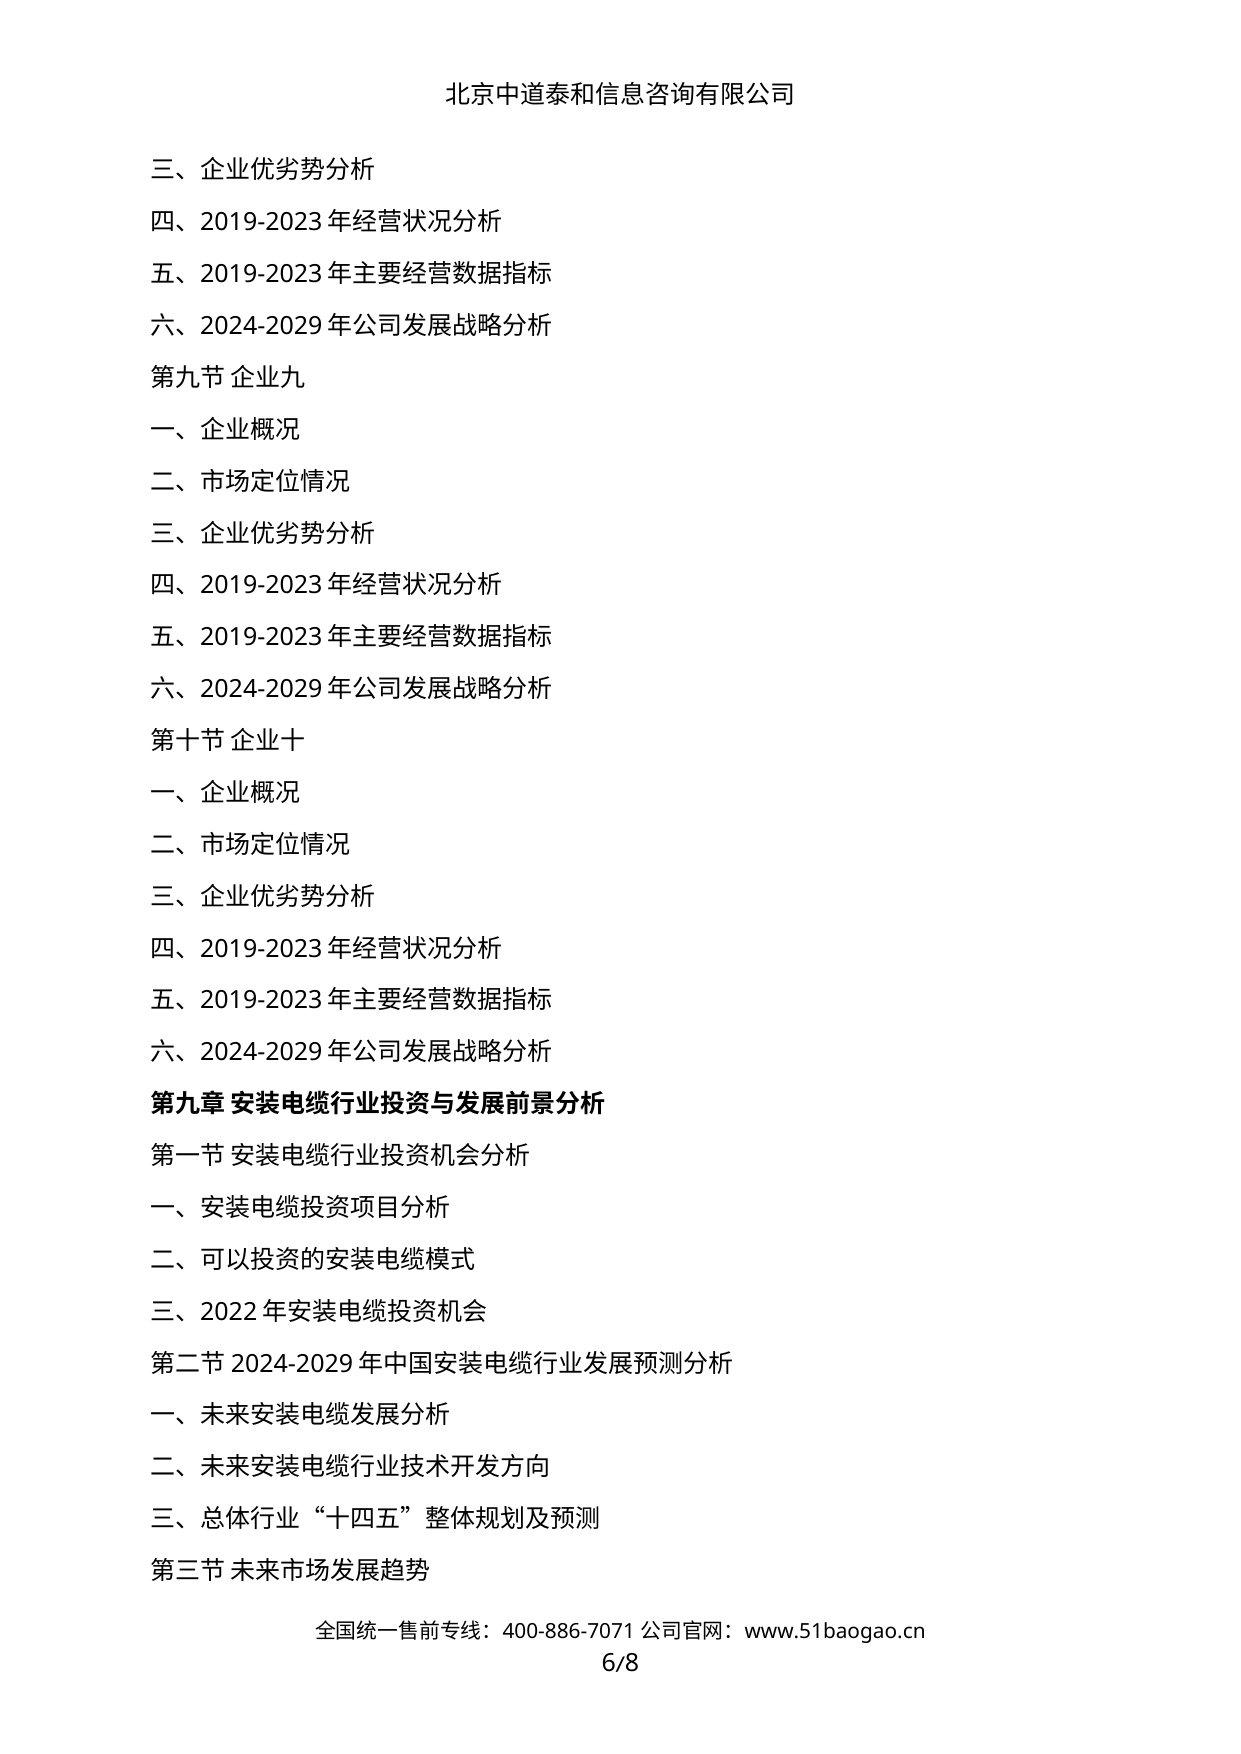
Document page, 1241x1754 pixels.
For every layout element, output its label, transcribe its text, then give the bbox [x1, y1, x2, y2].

text 一、安装电缆投资项目分析 [150, 1187, 1090, 1224]
text 一、企业概况 [150, 409, 1090, 446]
text 二、市场定位情况 [150, 824, 1090, 861]
text 三、企业优劣势分析 [150, 150, 1090, 186]
text 第九章 安装电缆行业投资与发展前景分析 [150, 1084, 1090, 1120]
text 六、2024-2029年公司发展战略分析 [150, 669, 1090, 705]
text 第三节 未来市场发展趋势 [150, 1551, 1090, 1587]
text 二、可以投资的安装电缆模式 [150, 1239, 1090, 1276]
text 三、总体行业“十四五”整体规划及预测 [150, 1499, 1090, 1535]
text 第十节 企业十 [150, 721, 1090, 757]
text 第一节 安装电缆行业投资机会分析 [150, 1136, 1090, 1172]
text 四、2019-2023年经营状况分析 [150, 565, 1090, 601]
text 五、2019-2023年主要经营数据指标 [150, 980, 1090, 1016]
text 二、市场定位情况 [150, 461, 1090, 497]
text 三、企业优劣势分析 [150, 876, 1090, 912]
text 五、2019-2023年主要经营数据指标 [150, 617, 1090, 653]
text 四、2019-2023年经营状况分析 [150, 928, 1090, 964]
text 第九节 企业九 [150, 357, 1090, 394]
text 三、2022年安装电缆投资机会 [150, 1291, 1090, 1327]
text 一、企业概况 [150, 772, 1090, 809]
text 一、未来安装电缆发展分析 [150, 1395, 1090, 1431]
text 六、2024-2029年公司发展战略分析 [150, 306, 1090, 342]
text 四、2019-2023年经营状况分析 [150, 202, 1090, 238]
text 五、2019-2023年主要经营数据指标 [150, 254, 1090, 290]
text 二、未来安装电缆行业技术开发方向 [150, 1447, 1090, 1483]
text 第二节 2024-2029年中国安装电缆行业发展预测分析 [150, 1343, 1090, 1379]
text 三、企业优劣势分析 [150, 513, 1090, 549]
text 六、2024-2029年公司发展战略分析 [150, 1032, 1090, 1068]
